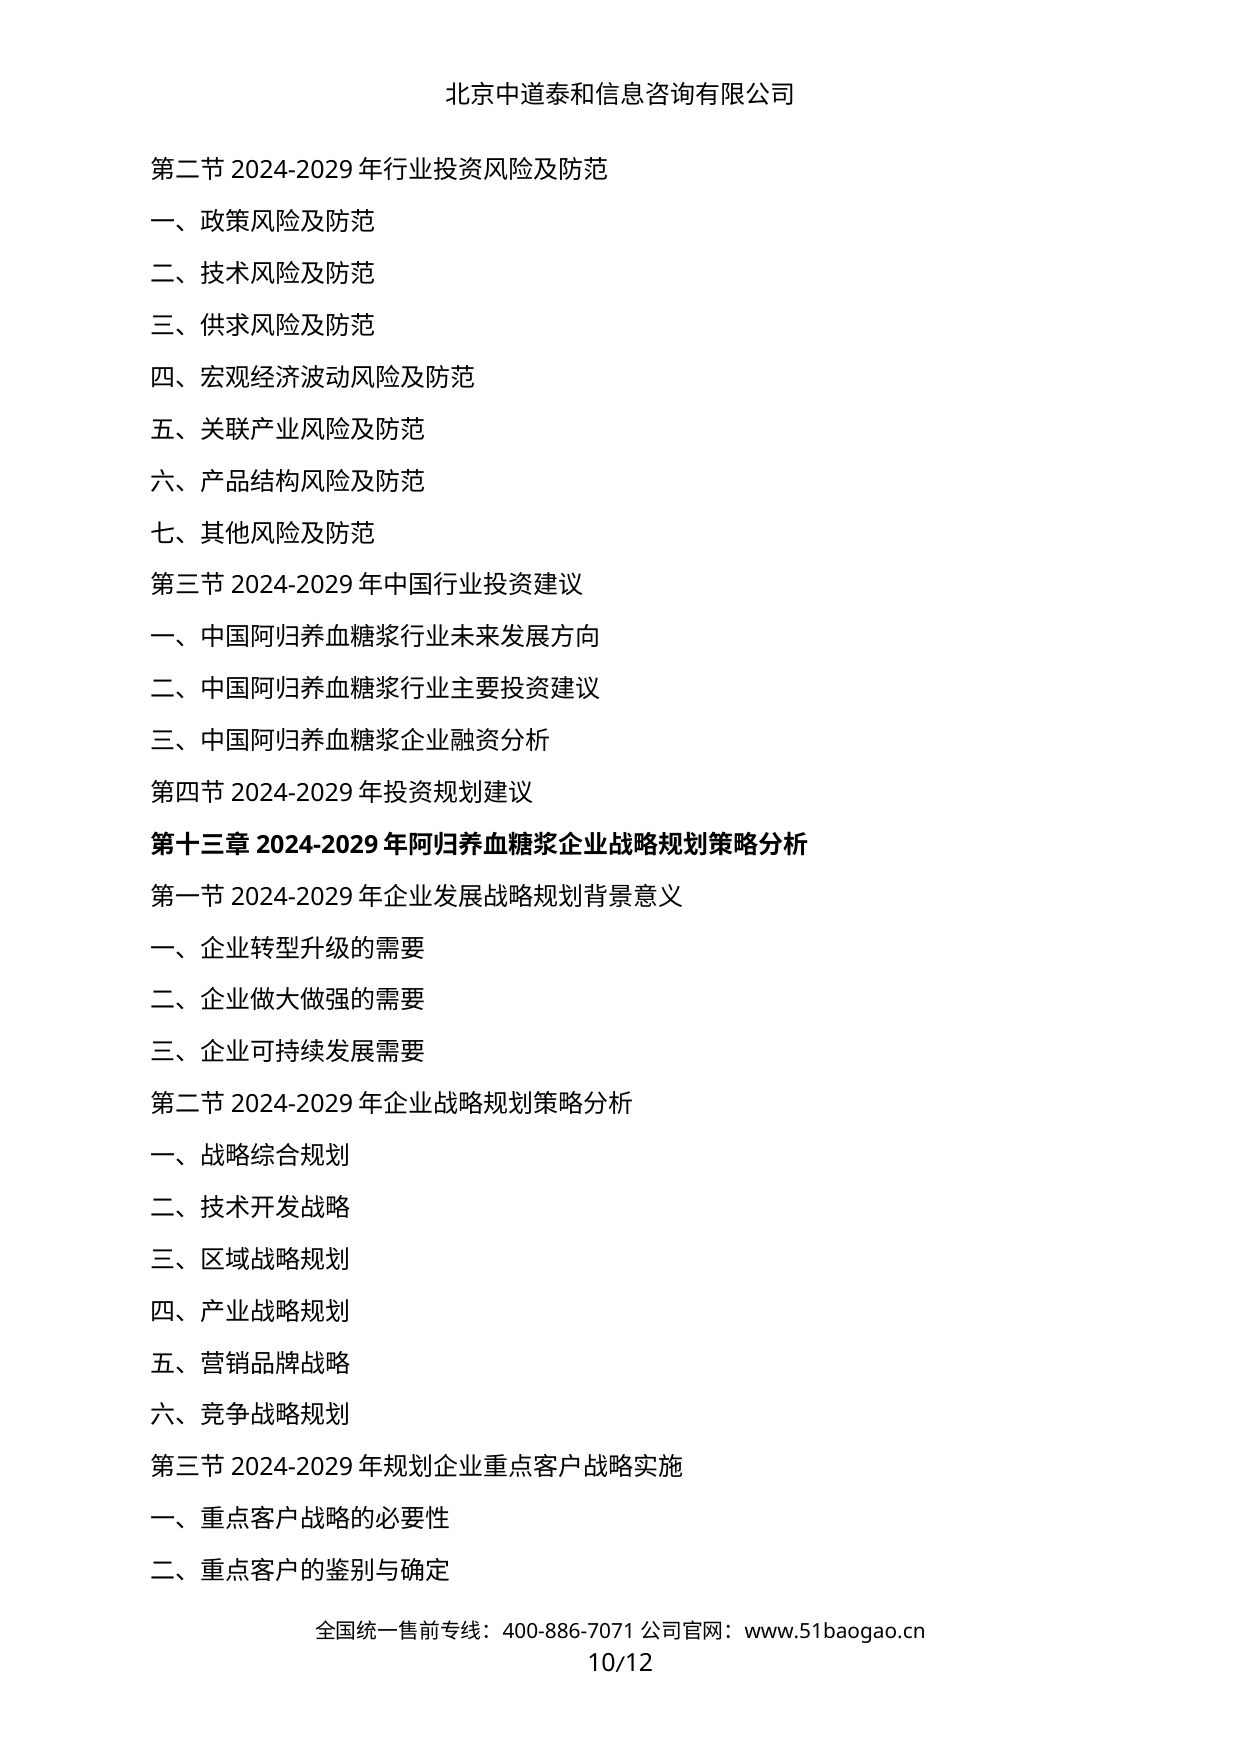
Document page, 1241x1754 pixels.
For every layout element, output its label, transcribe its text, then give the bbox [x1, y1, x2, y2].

text 五、关联产业风险及防范 [150, 409, 1090, 446]
text 四、宏观经济波动风险及防范 [150, 357, 1090, 394]
text 第四节 2024-2029年投资规划建议 [150, 772, 1090, 809]
text 第三节 2024-2029年中国行业投资建议 [150, 565, 1090, 601]
text 第二节 2024-2029年行业投资风险及防范 [150, 150, 1090, 186]
text 一、企业转型升级的需要 [150, 928, 1090, 964]
text 二、企业做大做强的需要 [150, 980, 1090, 1016]
text 一、战略综合规划 [150, 1136, 1090, 1172]
text 第二节 2024-2029年企业战略规划策略分析 [150, 1084, 1090, 1120]
text 三、供求风险及防范 [150, 306, 1090, 342]
text 六、竞争战略规划 [150, 1395, 1090, 1431]
text 二、技术开发战略 [150, 1187, 1090, 1224]
text 一、中国阿归养血糖浆行业未来发展方向 [150, 617, 1090, 653]
text 二、中国阿归养血糖浆行业主要投资建议 [150, 669, 1090, 705]
text 一、政策风险及防范 [150, 202, 1090, 238]
text 四、产业战略规划 [150, 1291, 1090, 1327]
text 三、区域战略规划 [150, 1239, 1090, 1276]
text 五、营销品牌战略 [150, 1343, 1090, 1379]
text 一、重点客户战略的必要性 [150, 1499, 1090, 1535]
text 第三节 2024-2029年规划企业重点客户战略实施 [150, 1447, 1090, 1483]
text 七、其他风险及防范 [150, 513, 1090, 549]
text 二、技术风险及防范 [150, 254, 1090, 290]
text 第一节 2024-2029年企业发展战略规划背景意义 [150, 876, 1090, 912]
text 三、中国阿归养血糖浆企业融资分析 [150, 721, 1090, 757]
text 三、企业可持续发展需要 [150, 1032, 1090, 1068]
text 二、重点客户的鉴别与确定 [150, 1551, 1090, 1587]
text 第十三章 2024-2029年阿归养血糖浆企业战略规划策略分析 [150, 824, 1090, 861]
text 六、产品结构风险及防范 [150, 461, 1090, 497]
